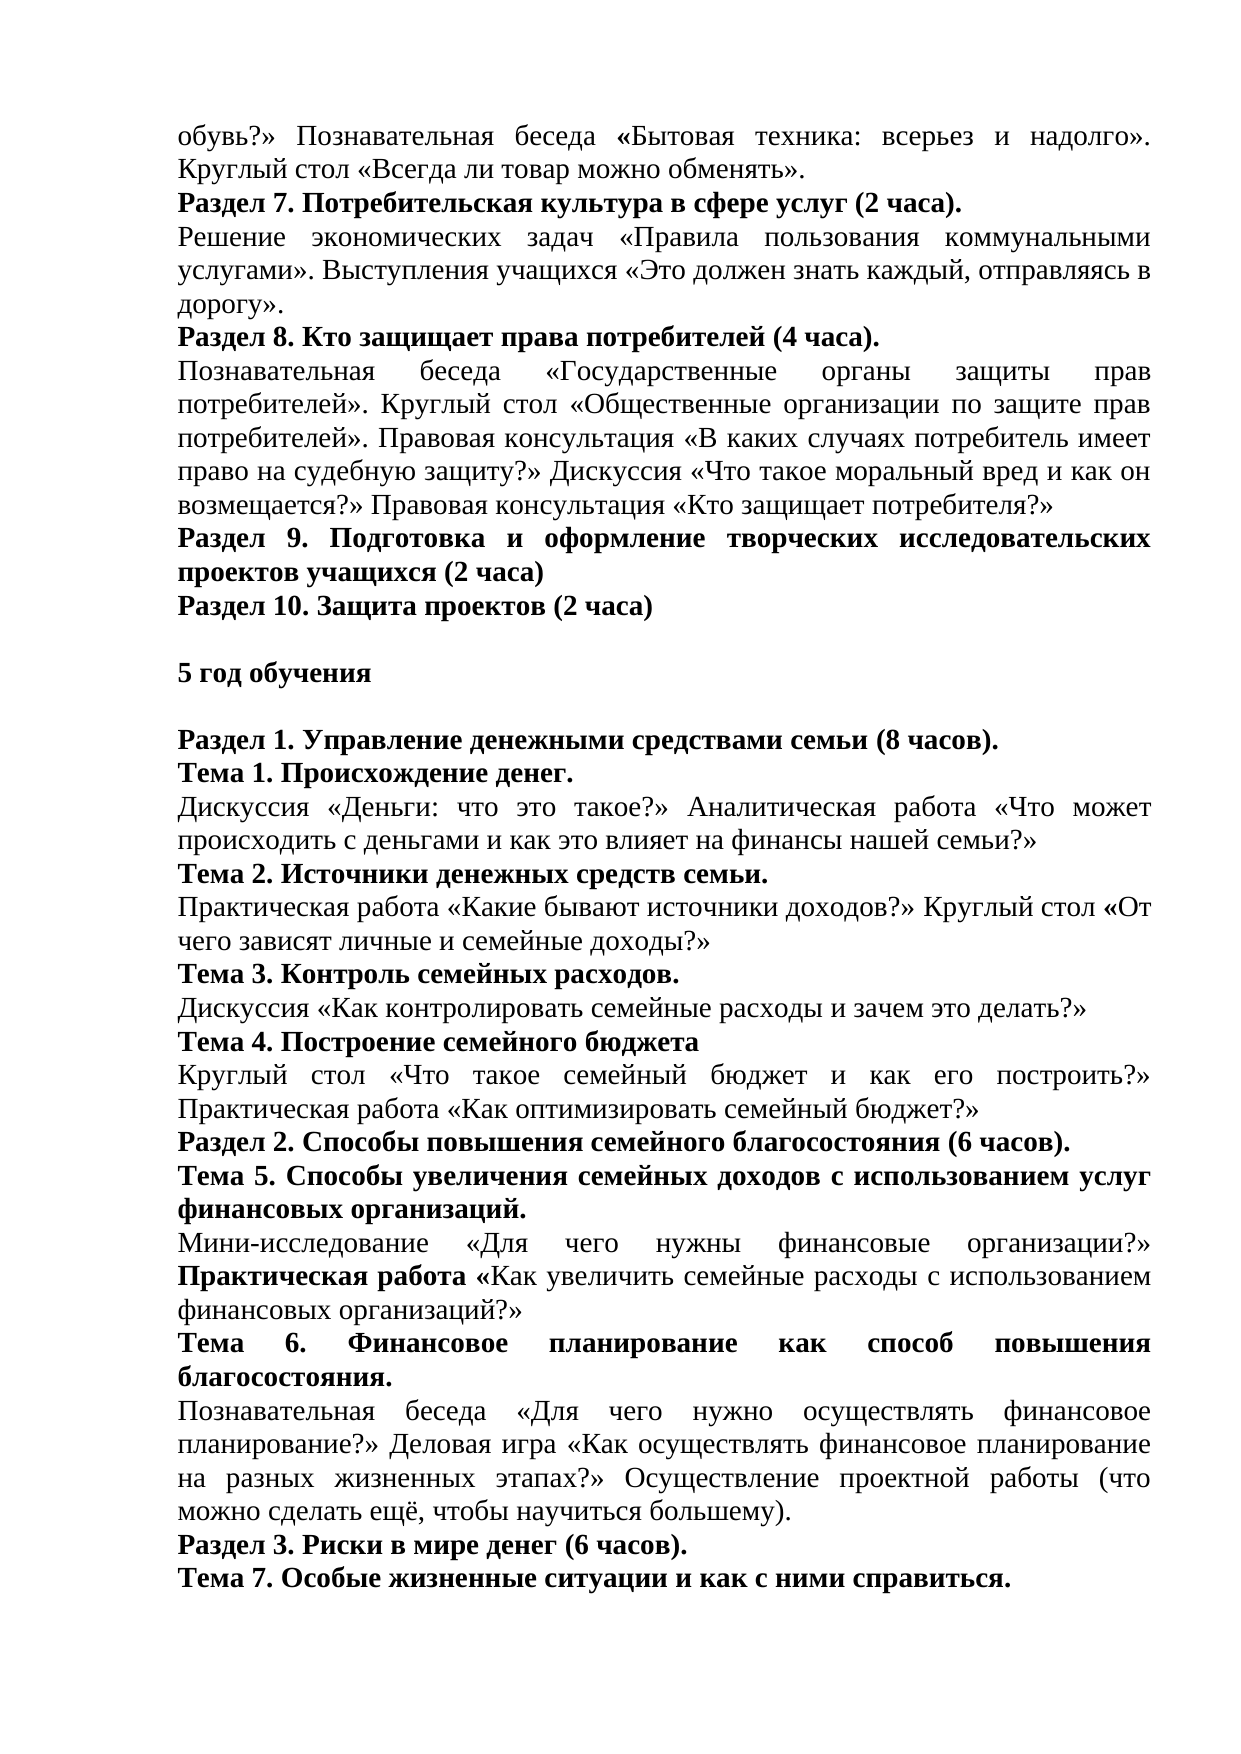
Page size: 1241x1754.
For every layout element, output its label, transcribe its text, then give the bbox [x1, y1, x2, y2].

text 5 год обучения [177, 655, 1152, 688]
text Раздел 10. Защита проектов (2 часа) [177, 588, 1152, 621]
text Практическая работа «Какие бывают источники доходов?» Круглый стол «От чего зависят личные и семейные доходы?» [177, 889, 1152, 957]
text Раздел 1. Управление денежными средствами семьи (8 часов). [177, 722, 1152, 755]
text Решение экономических задач «Правила пользования коммунальными услугами». Выступления учащихся «Это должен знать каждый, отправляясь в дорогу». [177, 219, 1152, 319]
text Тема 6. Финансовое планирование как способ повышения благосостояния. [177, 1326, 1152, 1393]
text Тема 1. Происхождение денег. [177, 755, 1152, 789]
text Круглый стол «Что такое семейный бюджет и как его построить?» Практическая работа «Как оптимизировать семейный бюджет?» [177, 1057, 1152, 1124]
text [177, 118, 1152, 185]
text Тема 2. Источники денежных средств семьи. [177, 856, 1152, 889]
text Раздел 3. Риски в мире денег (6 часов). [177, 1527, 1152, 1560]
text Тема 7. Особые жизненные ситуации и как с ними справиться. [177, 1560, 1152, 1594]
text Раздел 7. Потребительская культура в сфере услуг (2 часа). [177, 185, 1152, 219]
text Тема 3. Контроль семейных расходов. [177, 957, 1152, 990]
text Дискуссия «Деньги: что это такое?» Аналитическая работа «Что может происходить с деньгами и как это влияет на финансы нашей семьи?» [177, 789, 1152, 856]
text Тема 5. Способы увеличения семейных доходов с использованием услуг финансовых организаций. [177, 1158, 1152, 1225]
text Раздел 2. Способы повышения семейного благосостояния (6 часов). [177, 1124, 1152, 1158]
text Познавательная беседа «Государственные органы защиты прав потребителей». Круглый стол «Общественные организации по защите прав потребителей». Правовая консультация «В каких случаях потребитель имеет право на судебную защиту?» Дискуссия «Что такое моральный вред и как он возмещается?» Правовая консультация «Кто защищает потребителя?» [177, 353, 1152, 521]
text Мини-исследование «Для чего нужны финансовые организации?» Практическая работа «Как увеличить семейные расходы с использованием финансовых организаций?» [177, 1225, 1152, 1326]
text Тема 4. Построение семейного бюджета [177, 1024, 1152, 1057]
text Познавательная беседа «Для чего нужно осуществлять финансовое планирование?» Деловая игра «Как осуществлять финансовое планирование на разных жизненных этапах?» Осуществление проектной работы (что можно сделать ещё, чтобы научиться большему). [177, 1393, 1152, 1527]
text Дискуссия «Как контролировать семейные расходы и зачем это делать?» [177, 990, 1152, 1024]
text Раздел 9. Подготовка и оформление творческих исследовательских проектов учащихся (2 часа) [177, 521, 1152, 588]
text Раздел 8. Кто защищает права потребителей (4 часа). [177, 319, 1152, 353]
